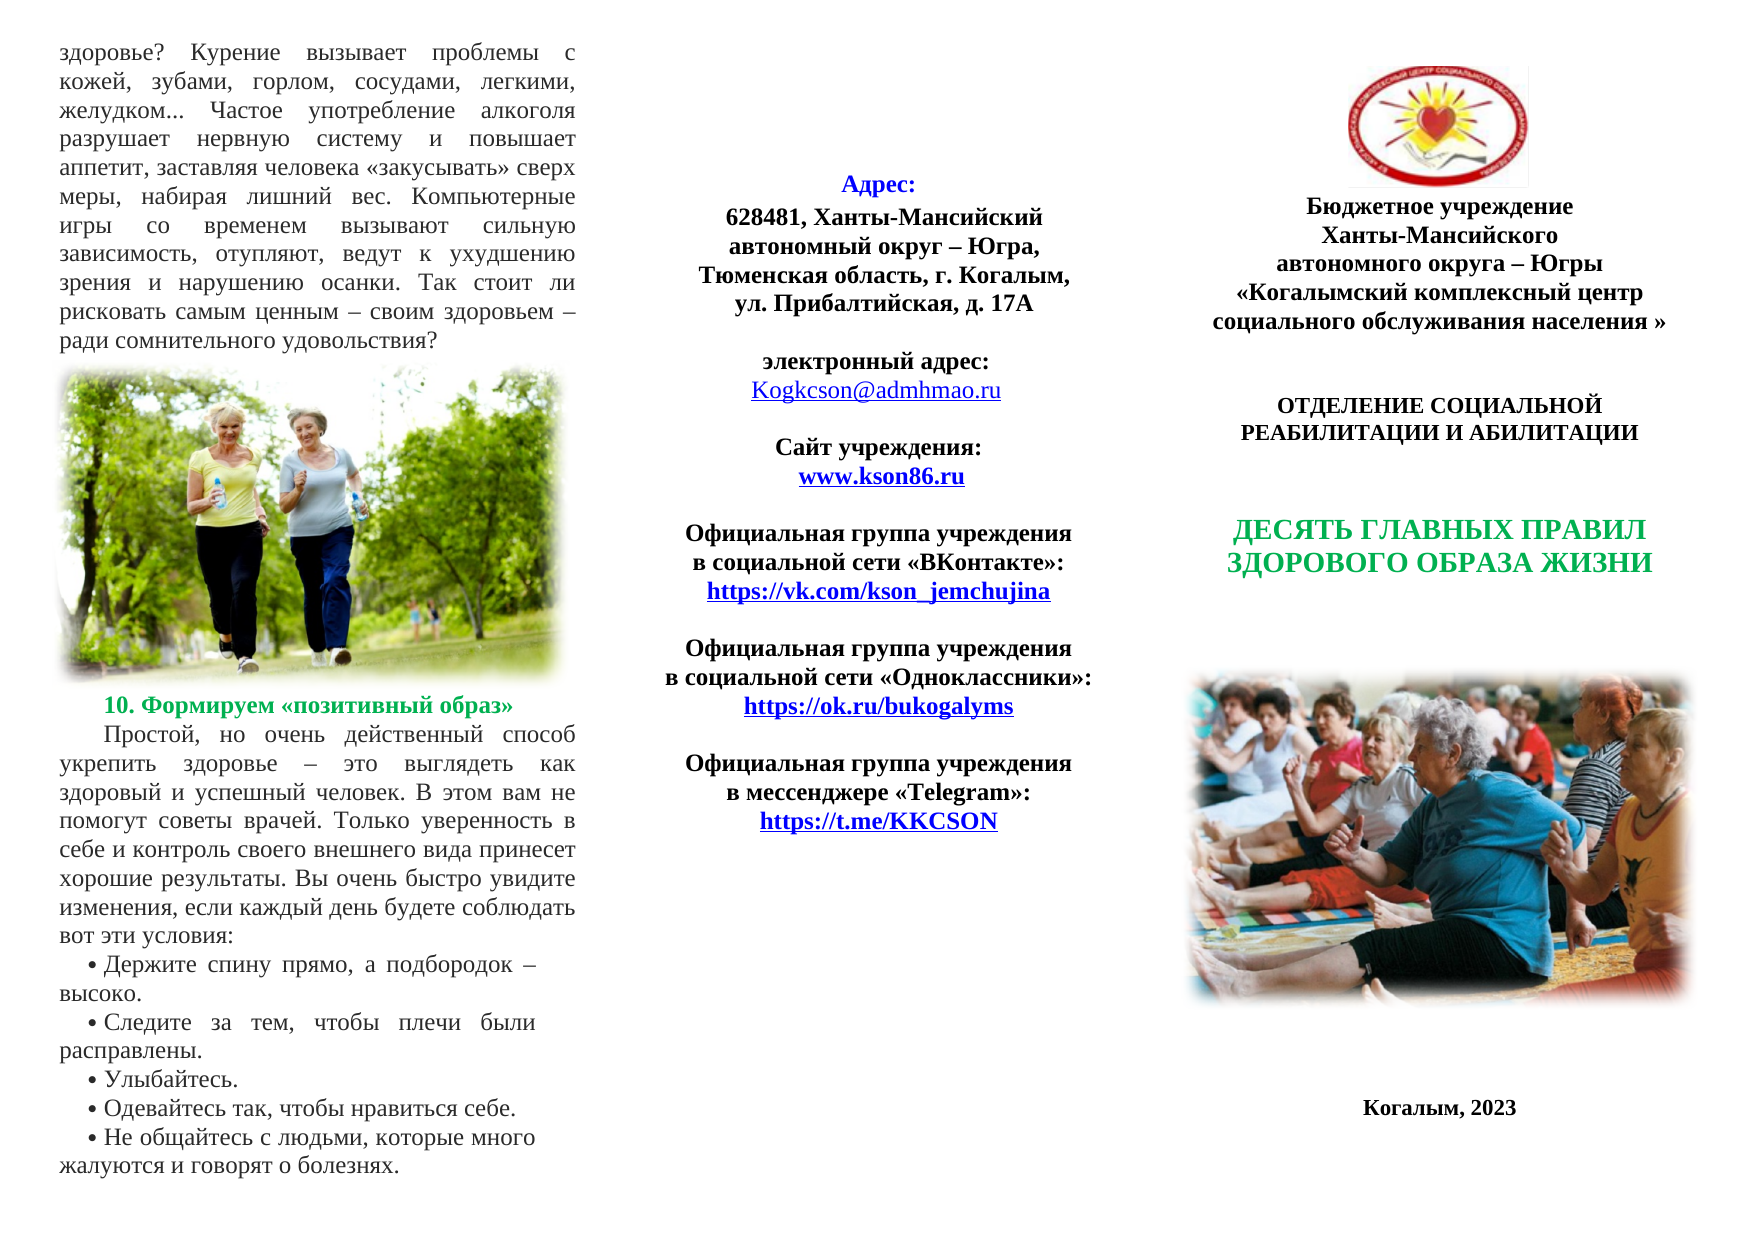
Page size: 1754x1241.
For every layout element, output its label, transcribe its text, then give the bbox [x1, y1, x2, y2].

text РЕАБИЛИТАЦИИ И АБИЛИТАЦИИ [1181, 418, 1698, 445]
picture [81, 389, 541, 662]
list Не общайтесь с людьми, которые много жалуются и говорят о болезнях. [59, 1122, 536, 1179]
text Сайт учреждения: [620, 432, 1137, 461]
text Официальная группа учреждения [620, 748, 1137, 777]
text Простой, но очень действенный способ укрепить здоровье – это выглядеть как здоровый и успешный человек. В этом вам не помогут советы врачей. Только уверенность в себе и контроль своего внешнего вида принесет хорошие результаты. Вы очень быстро увидите изменения, если каждый день будете соблюдать вот эти условия: [59, 719, 576, 949]
text ОТДЕЛЕНИЕ СОЦИАЛЬНОЙ [1181, 392, 1698, 418]
text автономного округа – Югры [1181, 248, 1698, 277]
text Ханты-Мансийского [1181, 220, 1698, 248]
text https://ok.ru/bukogalyms [620, 691, 1137, 720]
text Kogkcson@admhmao.ru [620, 375, 1132, 403]
text Когалым, 2023 [1181, 1094, 1698, 1120]
text 628481, Ханты-Мансийский [620, 202, 1148, 231]
text www.kson86.ru [620, 461, 1137, 490]
text Официальная группа учреждения [620, 633, 1137, 662]
text Адрес: [620, 169, 1137, 198]
text Бюджетное учреждение [1181, 191, 1698, 220]
text ДЕСЯТЬ ГЛАВНЫХ ПРАВИЛ ЗДОРОВОГО ОБРАЗА ЖИЗНИ [1181, 512, 1698, 579]
list Одевайтесь так, чтобы нравиться себе. [59, 1093, 536, 1122]
text в социальной сети «ВКонтакте»: [620, 547, 1137, 576]
text https://t.me/KKCSON [620, 806, 1137, 835]
text https://vk.com/kson_jemchujina [620, 576, 1137, 605]
list Держите спину прямо, а подбородок – высоко. [59, 949, 536, 1007]
text ул. Прибалтийская, д. 17А [620, 288, 1148, 317]
text социального обслуживания населения » [1181, 306, 1698, 335]
text автономный округ – Югра, [620, 231, 1148, 260]
list Следите за тем, чтобы плечи были расправлены. [59, 1007, 536, 1064]
text Официальная группа учреждения [620, 518, 1137, 547]
picture [1210, 694, 1670, 982]
text Тюменская область, г. Когалым, [620, 260, 1148, 288]
text в социальной сети «Одноклассники»: [620, 662, 1137, 691]
text «Когалымский комплексный центр [1181, 277, 1698, 306]
text в мессенджере «Telegram»: [620, 777, 1137, 806]
text электронный адрес: [620, 346, 1132, 375]
list Улыбайтесь. [59, 1064, 536, 1093]
picture [1348, 66, 1532, 191]
